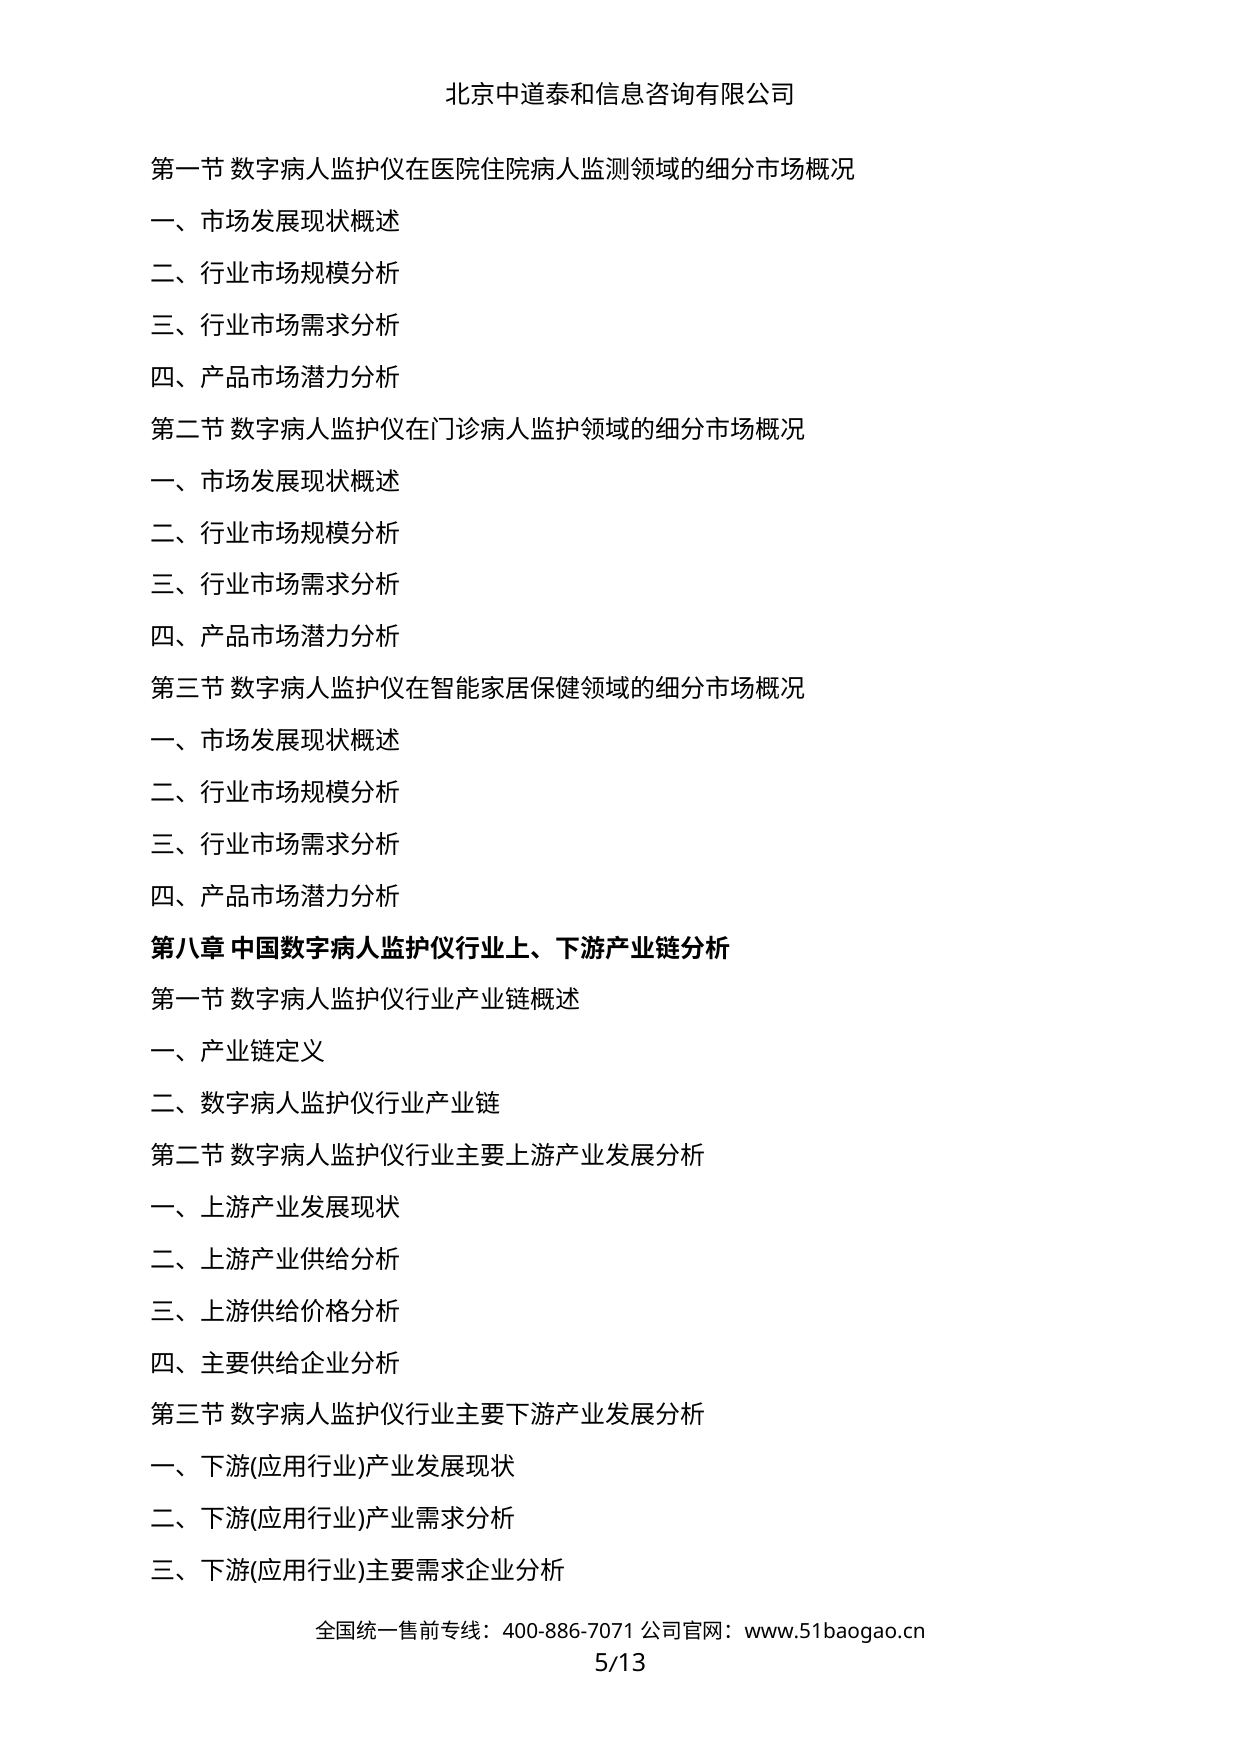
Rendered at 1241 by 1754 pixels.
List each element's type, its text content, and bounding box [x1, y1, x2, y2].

text 二、行业市场规模分析 [150, 772, 1090, 809]
text 四、产品市场潜力分析 [150, 617, 1090, 653]
text 三、行业市场需求分析 [150, 306, 1090, 342]
text 二、数字病人监护仪行业产业链 [150, 1084, 1090, 1120]
text 三、下游(应用行业)主要需求企业分析 [150, 1551, 1090, 1587]
text 第二节 数字病人监护仪行业主要上游产业发展分析 [150, 1136, 1090, 1172]
text 第一节 数字病人监护仪行业产业链概述 [150, 980, 1090, 1016]
text 一、上游产业发展现状 [150, 1187, 1090, 1224]
text 二、行业市场规模分析 [150, 254, 1090, 290]
text 第一节 数字病人监护仪在医院住院病人监测领域的细分市场概况 [150, 150, 1090, 186]
text 一、市场发展现状概述 [150, 721, 1090, 757]
text 三、行业市场需求分析 [150, 824, 1090, 861]
text 四、主要供给企业分析 [150, 1343, 1090, 1379]
text 第三节 数字病人监护仪行业主要下游产业发展分析 [150, 1395, 1090, 1431]
text 第三节 数字病人监护仪在智能家居保健领域的细分市场概况 [150, 669, 1090, 705]
text 二、行业市场规模分析 [150, 513, 1090, 549]
text 第八章 中国数字病人监护仪行业上、下游产业链分析 [150, 928, 1090, 964]
text 一、下游(应用行业)产业发展现状 [150, 1447, 1090, 1483]
text 第二节 数字病人监护仪在门诊病人监护领域的细分市场概况 [150, 409, 1090, 446]
text 四、产品市场潜力分析 [150, 876, 1090, 912]
text 三、行业市场需求分析 [150, 565, 1090, 601]
text 一、产业链定义 [150, 1032, 1090, 1068]
text 一、市场发展现状概述 [150, 202, 1090, 238]
text 四、产品市场潜力分析 [150, 357, 1090, 394]
text 二、上游产业供给分析 [150, 1239, 1090, 1276]
text 三、上游供给价格分析 [150, 1291, 1090, 1327]
text 二、下游(应用行业)产业需求分析 [150, 1499, 1090, 1535]
text 一、市场发展现状概述 [150, 461, 1090, 497]
